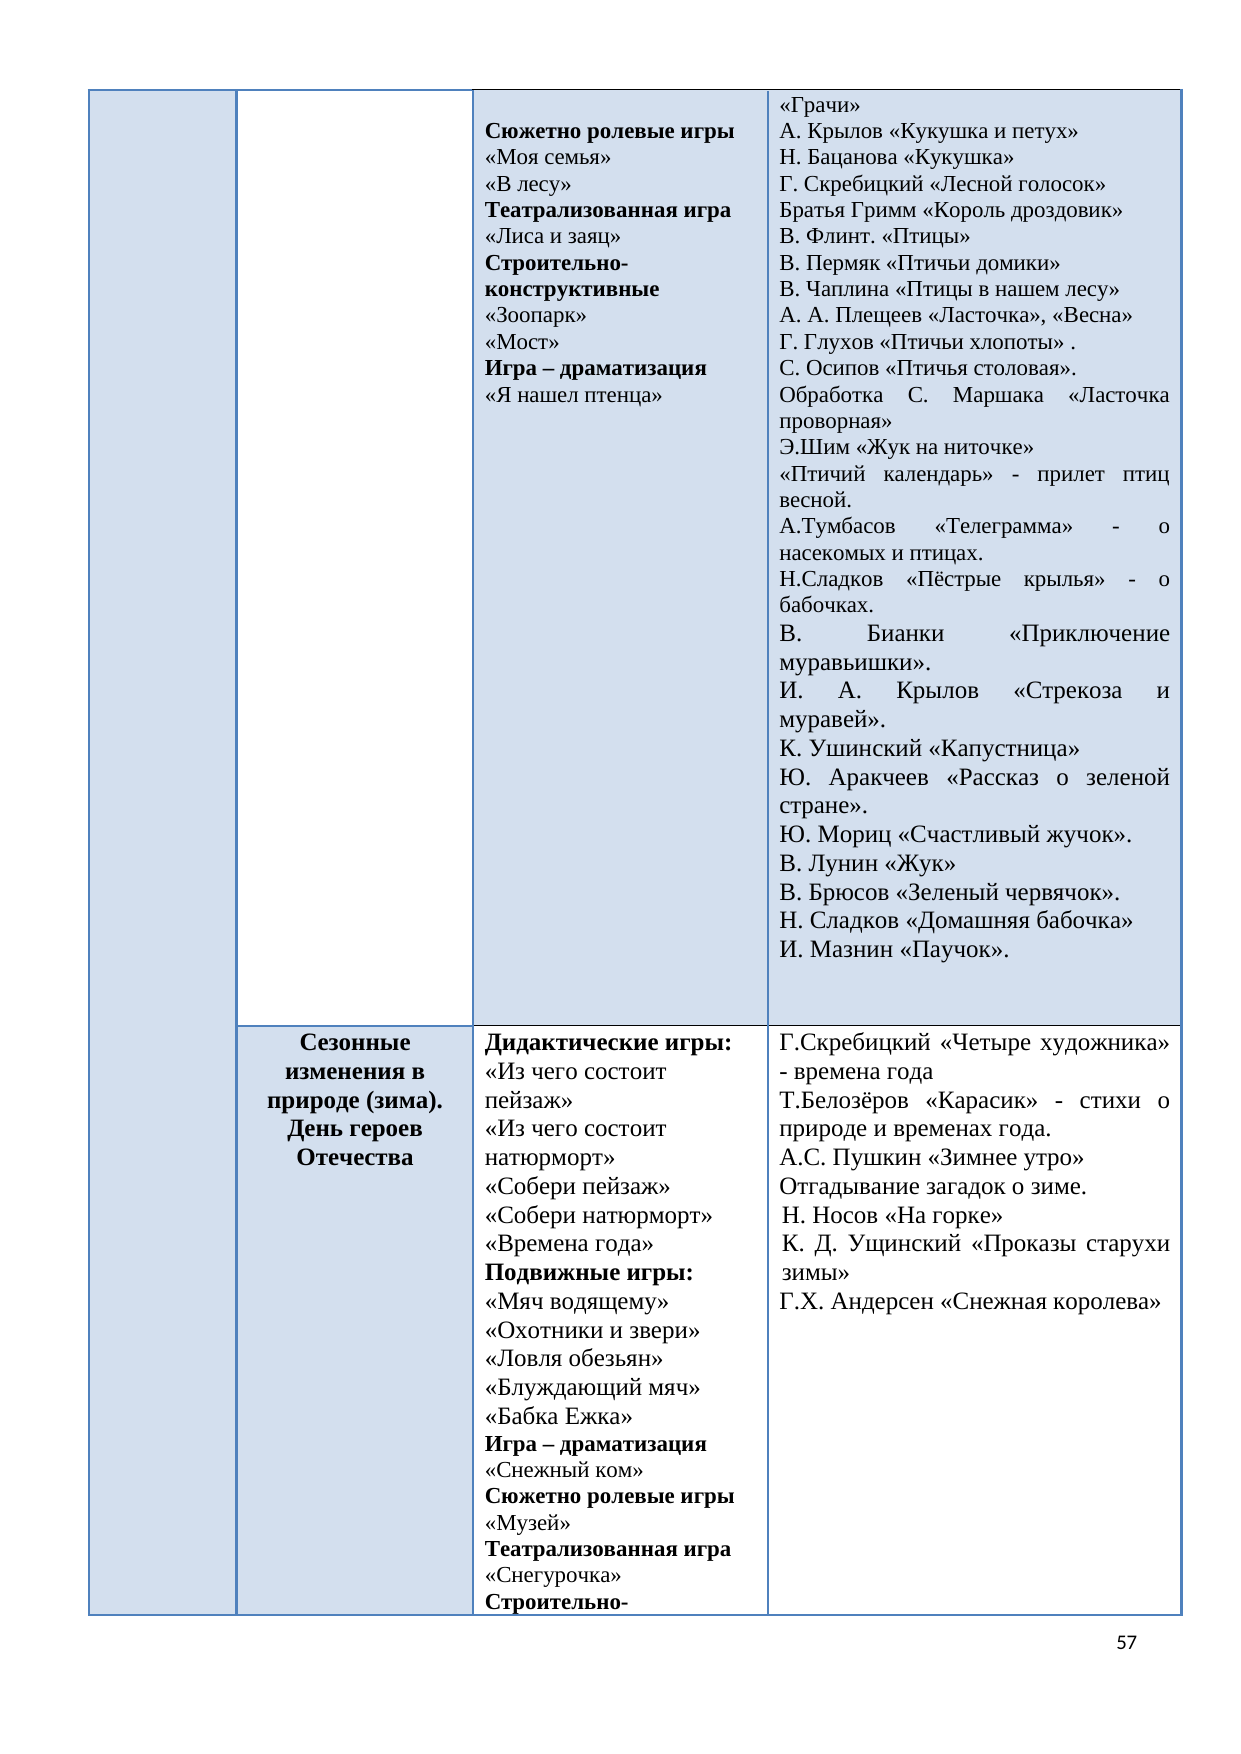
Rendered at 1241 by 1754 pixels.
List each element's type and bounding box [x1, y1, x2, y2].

table_cell [238, 1027, 472, 1614]
table_cell [238, 91, 472, 1025]
table_cell [474, 90, 768, 1025]
table_cell [769, 90, 1180, 1025]
table_cell [474, 1026, 767, 1614]
table_cell [769, 1026, 1180, 1614]
